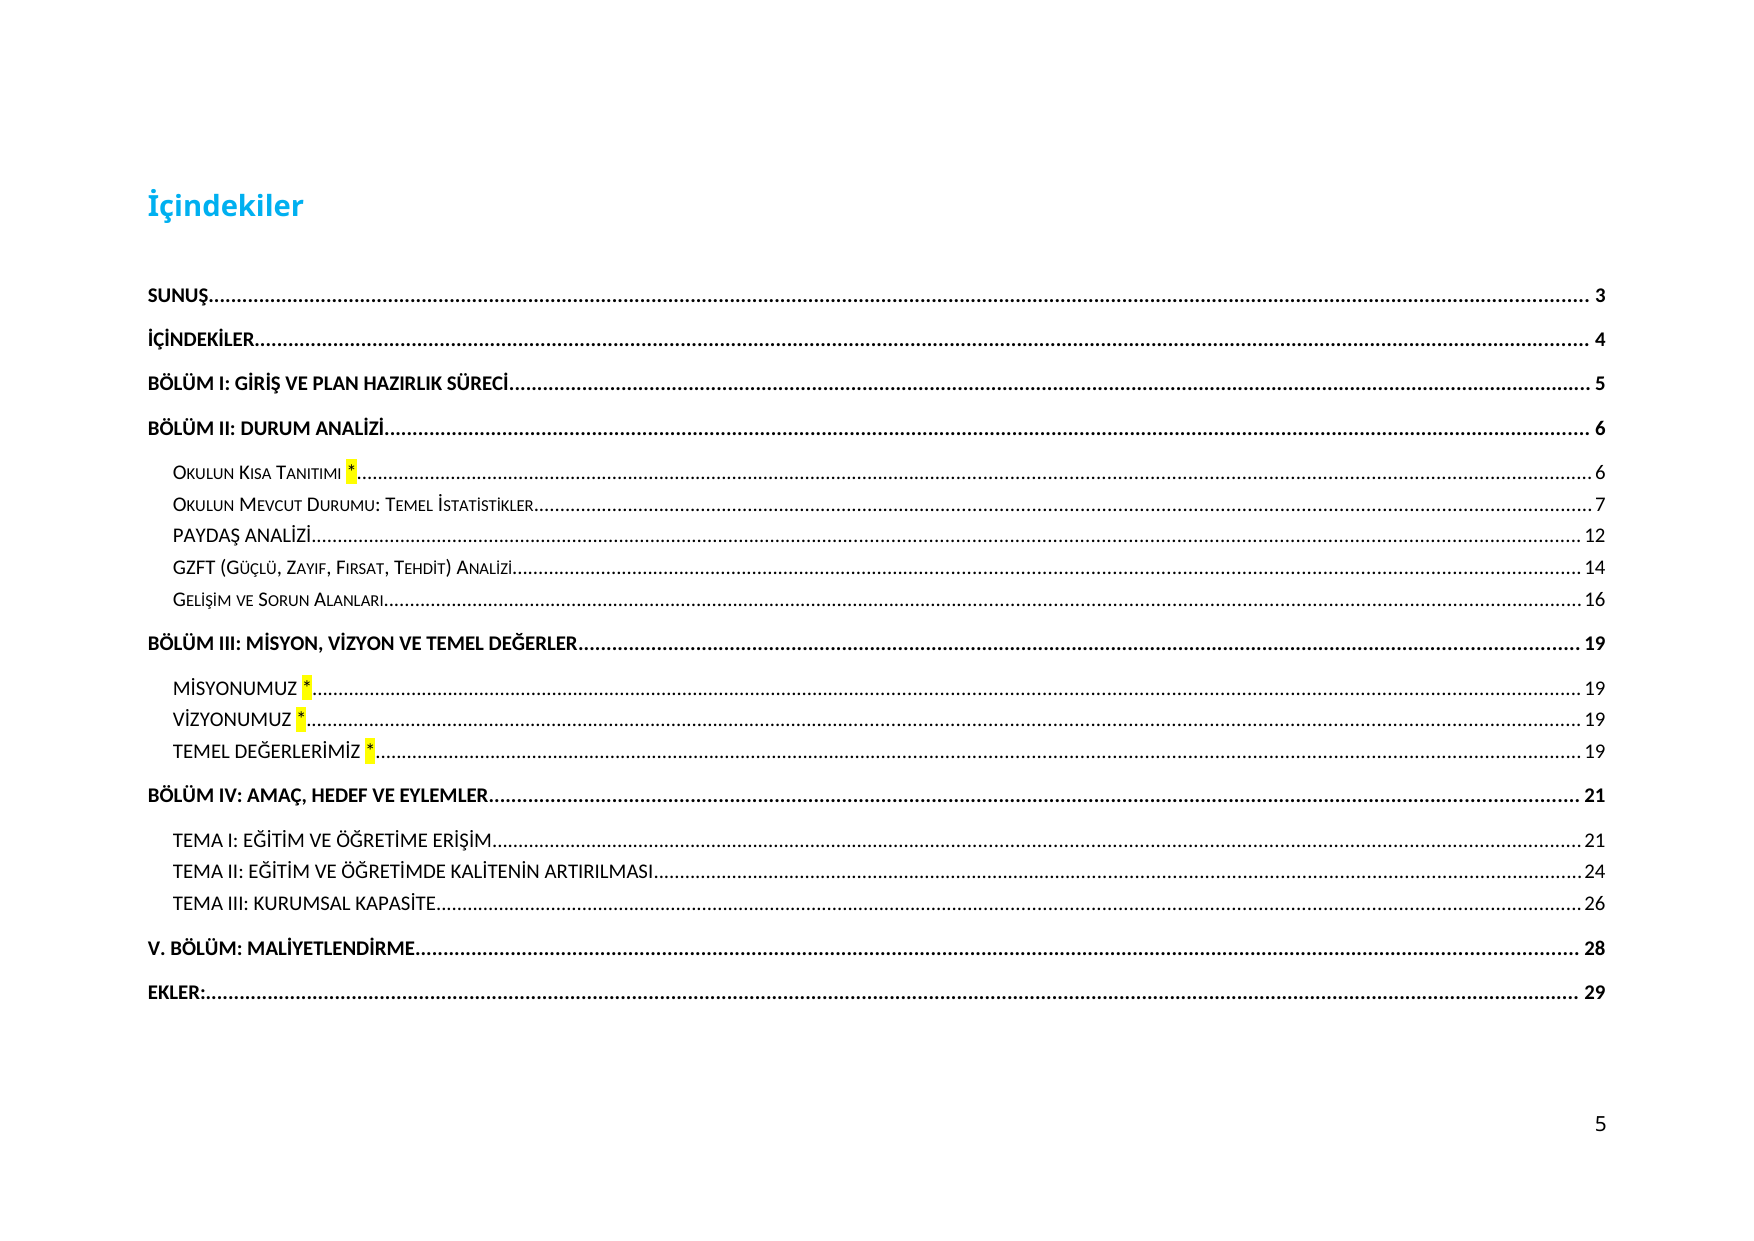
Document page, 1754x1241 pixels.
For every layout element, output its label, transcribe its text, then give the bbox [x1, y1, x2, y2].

text BÖLÜM II: DURUM ANALİZİ 6 [148, 415, 1606, 440]
text İçindekiler 4 [148, 326, 1606, 352]
text Sunuş 3 [148, 282, 1606, 307]
text MİSYONUMUZ * 19 [312, 675, 1606, 700]
text TEMEL DEĞERLERİMİZ * 19 [173, 738, 365, 764]
text TEMA I: EĞİTİM VE ÖĞRETİME ERİŞİM 21 [173, 827, 1606, 852]
text MİSYONUMUZ * 19 [173, 675, 302, 700]
text TEMA III: KURUMSAL KAPASİTE 26 [173, 890, 1606, 916]
text TEMA II: EĞİTİM VE ÖĞRETİMDE KALİTENİN ARTIRILMASI 24 [173, 859, 1606, 884]
subtitle İçindekiler [148, 185, 1606, 225]
text TEMEL DEĞERLERİMİZ * 19 [375, 738, 1606, 764]
text V. BÖLÜM: MALİYETLENDİRME 28 [148, 935, 1606, 960]
text PAYDAŞ ANALİZİ 12 [173, 523, 1606, 548]
text BÖLÜM III: MİSYON, VİZYON VE TEMEL DEĞERLER 19 [148, 631, 1606, 656]
text GZFT (Güçlü, Zayıf, Fırsat, Tehdit) Analizi 14 [173, 554, 1606, 580]
text Okulun Kısa Tanıtımı * 6 [173, 459, 346, 484]
text BÖLÜM I: GİRİŞ ve PLAN HAZIRLIK SÜRECİ 5 [148, 371, 1606, 396]
text BÖLÜM IV: AMAÇ, HEDEF VE EYLEMLER 21 [148, 783, 1606, 808]
text VİZYONUMUZ * 19 [306, 707, 1606, 732]
text Okulun Kısa Tanıtımı * 6 [357, 459, 1606, 484]
text EKLER: 29 [148, 979, 1606, 1004]
text Gelişim ve Sorun Alanları 16 [173, 586, 1606, 612]
text VİZYONUMUZ * 19 [173, 707, 296, 732]
text Okulun Mevcut Durumu: Temel İstatistikler 7 [173, 491, 1606, 516]
